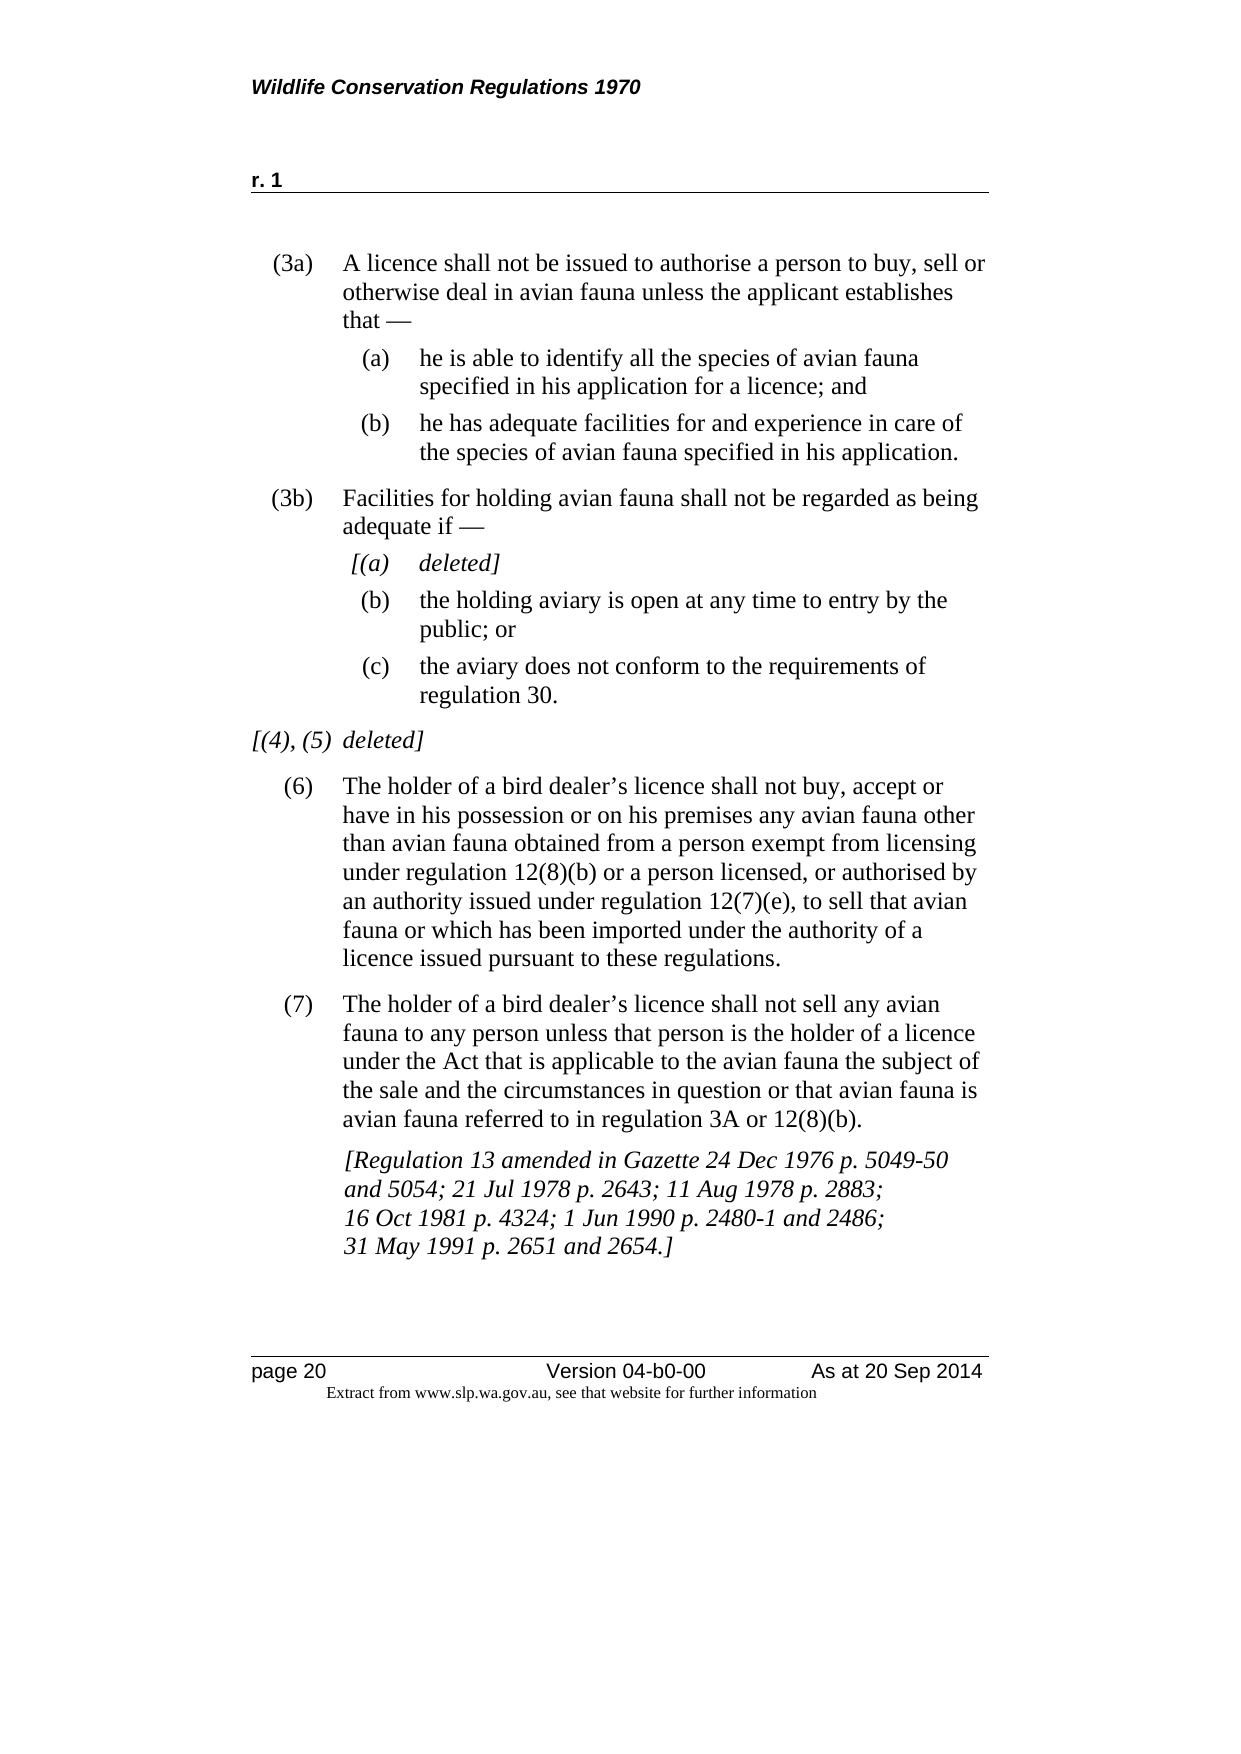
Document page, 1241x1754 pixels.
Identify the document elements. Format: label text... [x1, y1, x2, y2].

text [(4), (5) deleted] [251, 726, 989, 754]
text [Regulation 13 amended in Gazette 24 Dec 1976 p. 5049-50 and 5054; 21 Jul 1978 p. 2643; 11 Aug 1978 p. 2883; 16 Oct 1981 p. 4324; 1 Jun 1990 p. 2480-1 and 2486; 31 May 1991 p. 2651 and 2654.] [251, 1145, 989, 1260]
text (3a) A licence shall not be issued to authorise a person to buy, sell or otherwise deal in avian fauna unless the applicant establishes that — [251, 248, 989, 334]
text (7) The holder of a bird dealer’s licence shall not sell any avian fauna to any person unless that person is the holder of a licence under the Act that is applicable to the avian fauna the subject of the sale and the circumstances in question or that avian fauna is avian fauna referred to in regulation 3A or 12(8)(b). [251, 989, 989, 1133]
text (3b) Facilities for holding avian fauna shall not be regarded as being adequate if — [251, 483, 989, 540]
text (c) the aviary does not conform to the requirements of regulation 30. [251, 651, 989, 709]
text (b) the holding aviary is open at any time to entry by the public; or [251, 586, 989, 643]
text [(a) deleted] [251, 548, 989, 577]
text (a) he is able to identify all the species of avian fauna specified in his application for a licence; and [251, 343, 989, 400]
text (b) he has adequate facilities for and experience in care of the species of avian fauna specified in his application. [251, 408, 989, 466]
text (6) The holder of a bird dealer’s licence shall not buy, accept or have in his possession or on his premises any avian fauna other than avian fauna obtained from a person exempt from licensing under regulation 12(8)(b) or a person licensed, or authorised by an authority issued under regulation 12(7)(e), to sell that avian fauna or which has been imported under the authority of a licence issued pursuant to these regulations. [251, 771, 989, 972]
